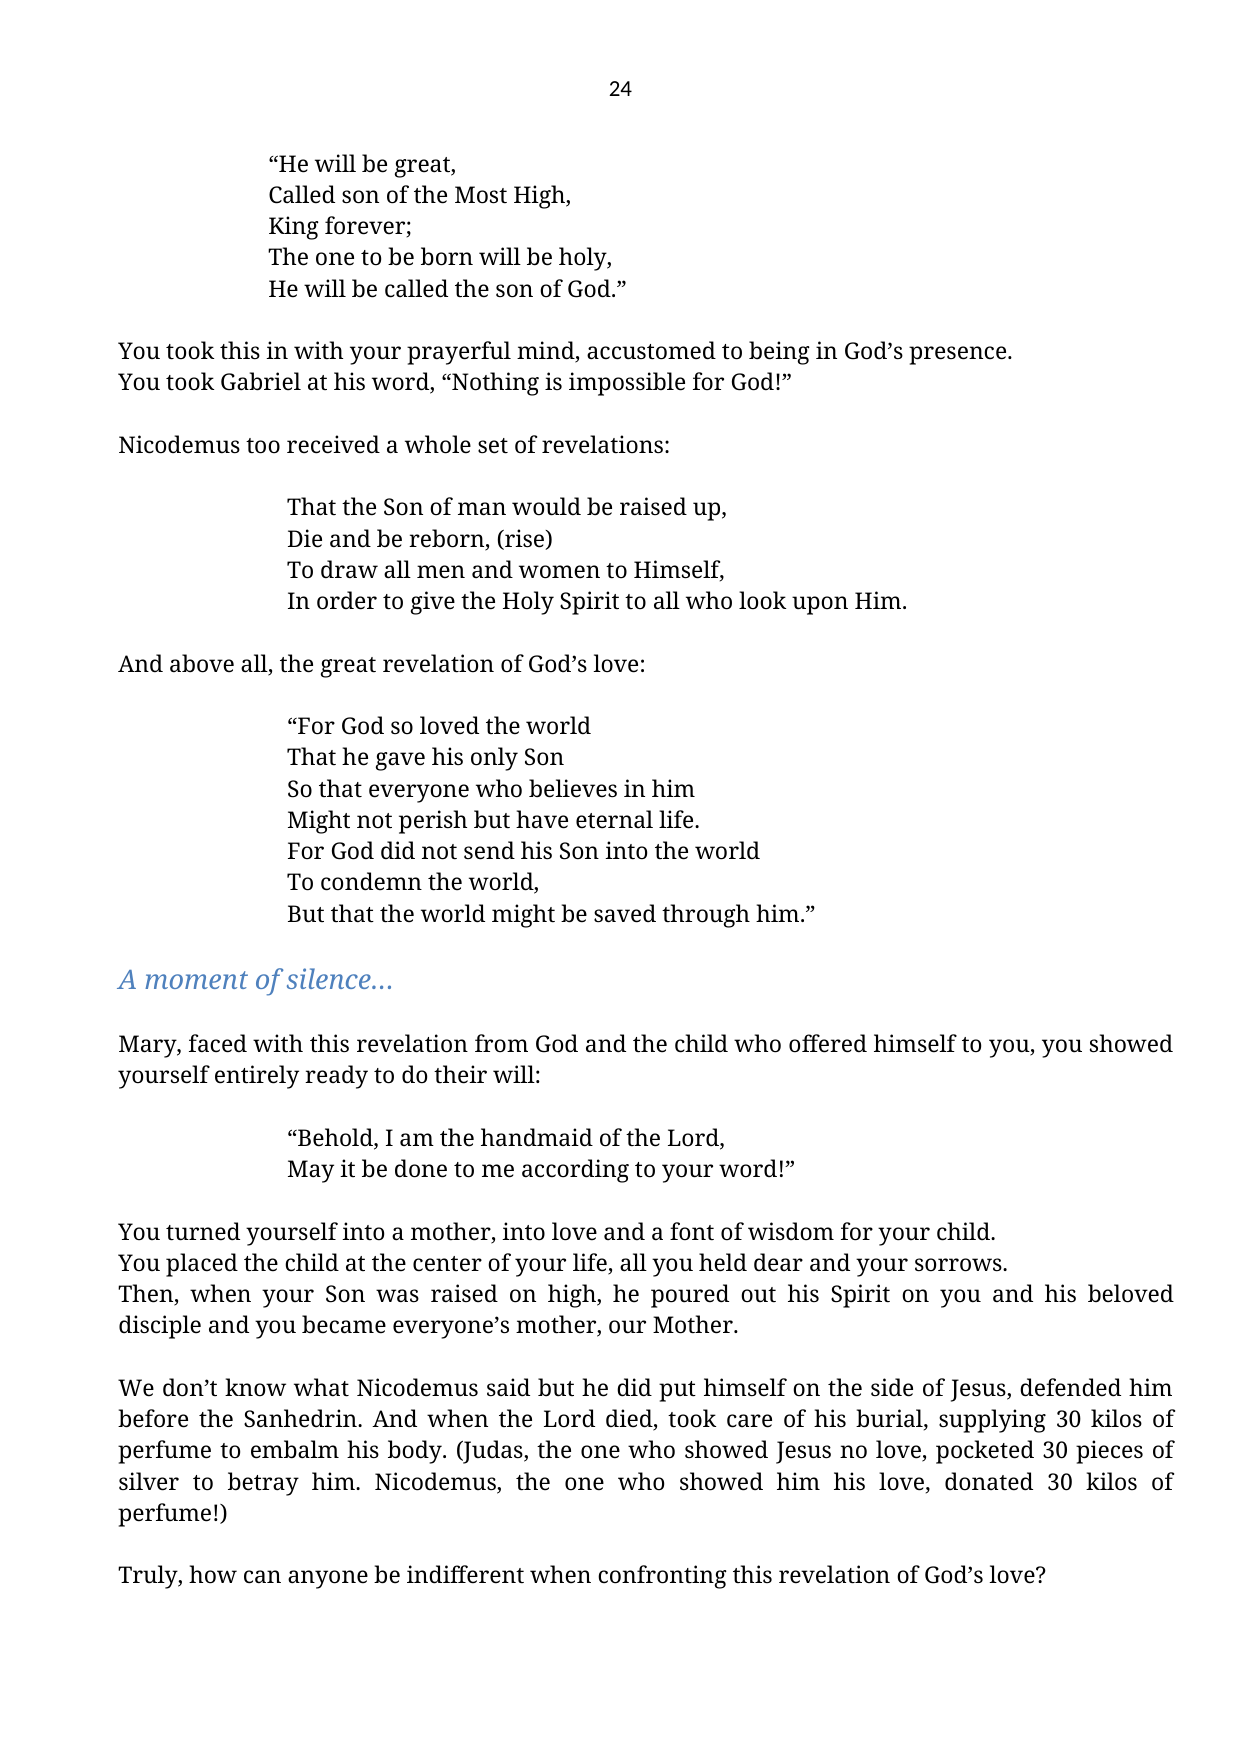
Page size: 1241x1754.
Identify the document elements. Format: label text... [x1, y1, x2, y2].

text May it be done to me according to your word!” [287, 1153, 1176, 1184]
text King forever; [193, 210, 1176, 241]
text He will be called the son of God.” [193, 273, 1176, 304]
text For God did not send his Son into the world [287, 835, 1176, 866]
text Die and be reborn, (rise) [287, 523, 1176, 554]
text To condemn the world, [287, 866, 1176, 898]
text Then, when your Son was raised on high, he poured out his Spirit on you and his beloved disciple and you became everyone’s mother, our Mother. [118, 1278, 1176, 1341]
text So that everyone who believes in him [287, 773, 1176, 804]
text “He will be great, [193, 148, 1176, 179]
text We don’t know what Nicodemus said but he did put himself on the side of Jesus, defended him before the Sanhedrin. And when the Lord died, took care of his burial, supplying 30 kilos of perfume to embalm his body. (Judas, the one who showed Jesus no love, pocketed 30 pieces of silver to betray him. Nicodemus, the one who showed him his love, donated 30 kilos of perfume!) [118, 1372, 1176, 1528]
text The one to be born will be holy, [193, 241, 1176, 273]
text You took this in with your prayerful mind, accustomed to being in God’s presence. [118, 335, 1176, 366]
text You placed the child at the center of your life, all you held dear and your sorrows. [118, 1247, 1176, 1278]
text Called son of the Most High, [193, 179, 1176, 210]
text That he gave his only Son [287, 741, 1176, 773]
text To draw all men and women to Himself, [287, 554, 1176, 585]
subtitle A moment of silence… [118, 960, 1176, 997]
text In order to give the Holy Spirit to all who look upon Him. [287, 585, 1176, 616]
text “Behold, I am the handmaid of the Lord, [287, 1122, 1176, 1153]
text That the Son of man would be raised up, [287, 491, 1176, 523]
text Might not perish but have eternal life. [287, 804, 1176, 835]
text You turned yourself into a mother, into love and a font of wisdom for your child. [118, 1216, 1176, 1247]
text Truly, how can anyone be indifferent when confronting this revelation of God’s love? [118, 1559, 1176, 1591]
text Nicodemus too received a whole set of revelations: [118, 429, 1176, 460]
text And above all, the great revelation of God’s love: [118, 648, 1176, 679]
text “For God so loved the world [287, 710, 1176, 741]
text But that the world might be saved through him.” [287, 898, 1176, 929]
text You took Gabriel at his word, “Nothing is impossible for God!” [118, 366, 1176, 398]
text Mary, faced with this revelation from God and the child who offered himself to you, you showed yourself entirely ready to do their will: [118, 1028, 1176, 1091]
